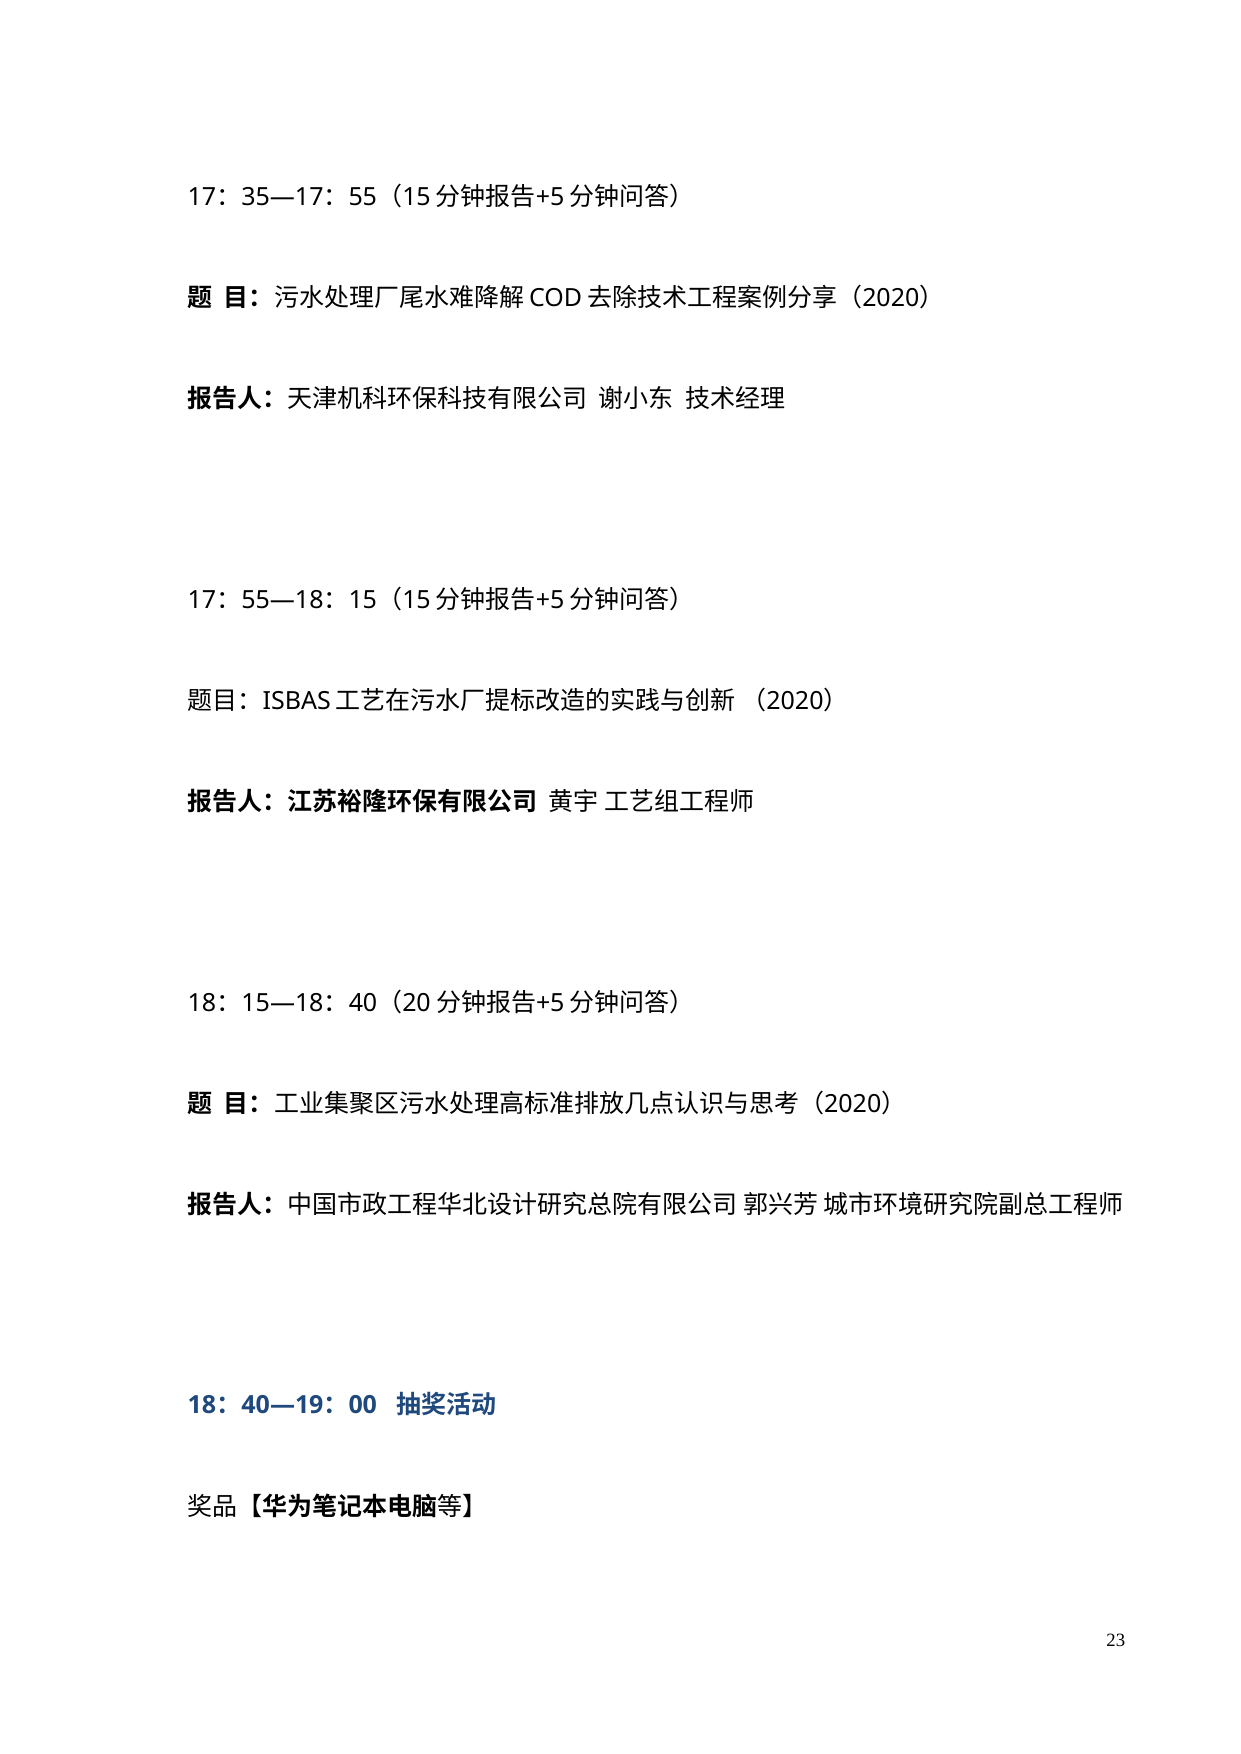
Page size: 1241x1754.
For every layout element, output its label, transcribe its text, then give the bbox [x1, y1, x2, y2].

text 17：35—17：55（15分钟报告+5分钟问答） [187, 162, 1125, 227]
text 题 目：工业集聚区污水处理高标准排放几点认识与思考（2020） [187, 1069, 1125, 1134]
text 报告人：中国市政工程华北设计研究总院有限公司 郭兴芳 城市环境研究院副总工程师 [187, 1170, 1125, 1235]
text 18：40—19：00 抽奖活动 [187, 1370, 1125, 1435]
text 题目：ISBAS工艺在污水厂提标改造的实践与创新 （2020） [187, 666, 1125, 731]
text 报告人：天津机科环保科技有限公司 谢小东 技术经理 [187, 364, 1125, 429]
text 17：55—18：15（15分钟报告+5分钟问答） [187, 565, 1125, 630]
text 奖品【华为笔记本电脑等】 [187, 1472, 1125, 1537]
text 报告人：江苏裕隆环保有限公司 黄宇 工艺组工程师 [187, 767, 1125, 832]
text 题 目：污水处理厂尾水难降解COD去除技术工程案例分享（2020） [187, 263, 1125, 328]
text 18：15—18：40（20分钟报告+5分钟问答） [187, 968, 1125, 1033]
